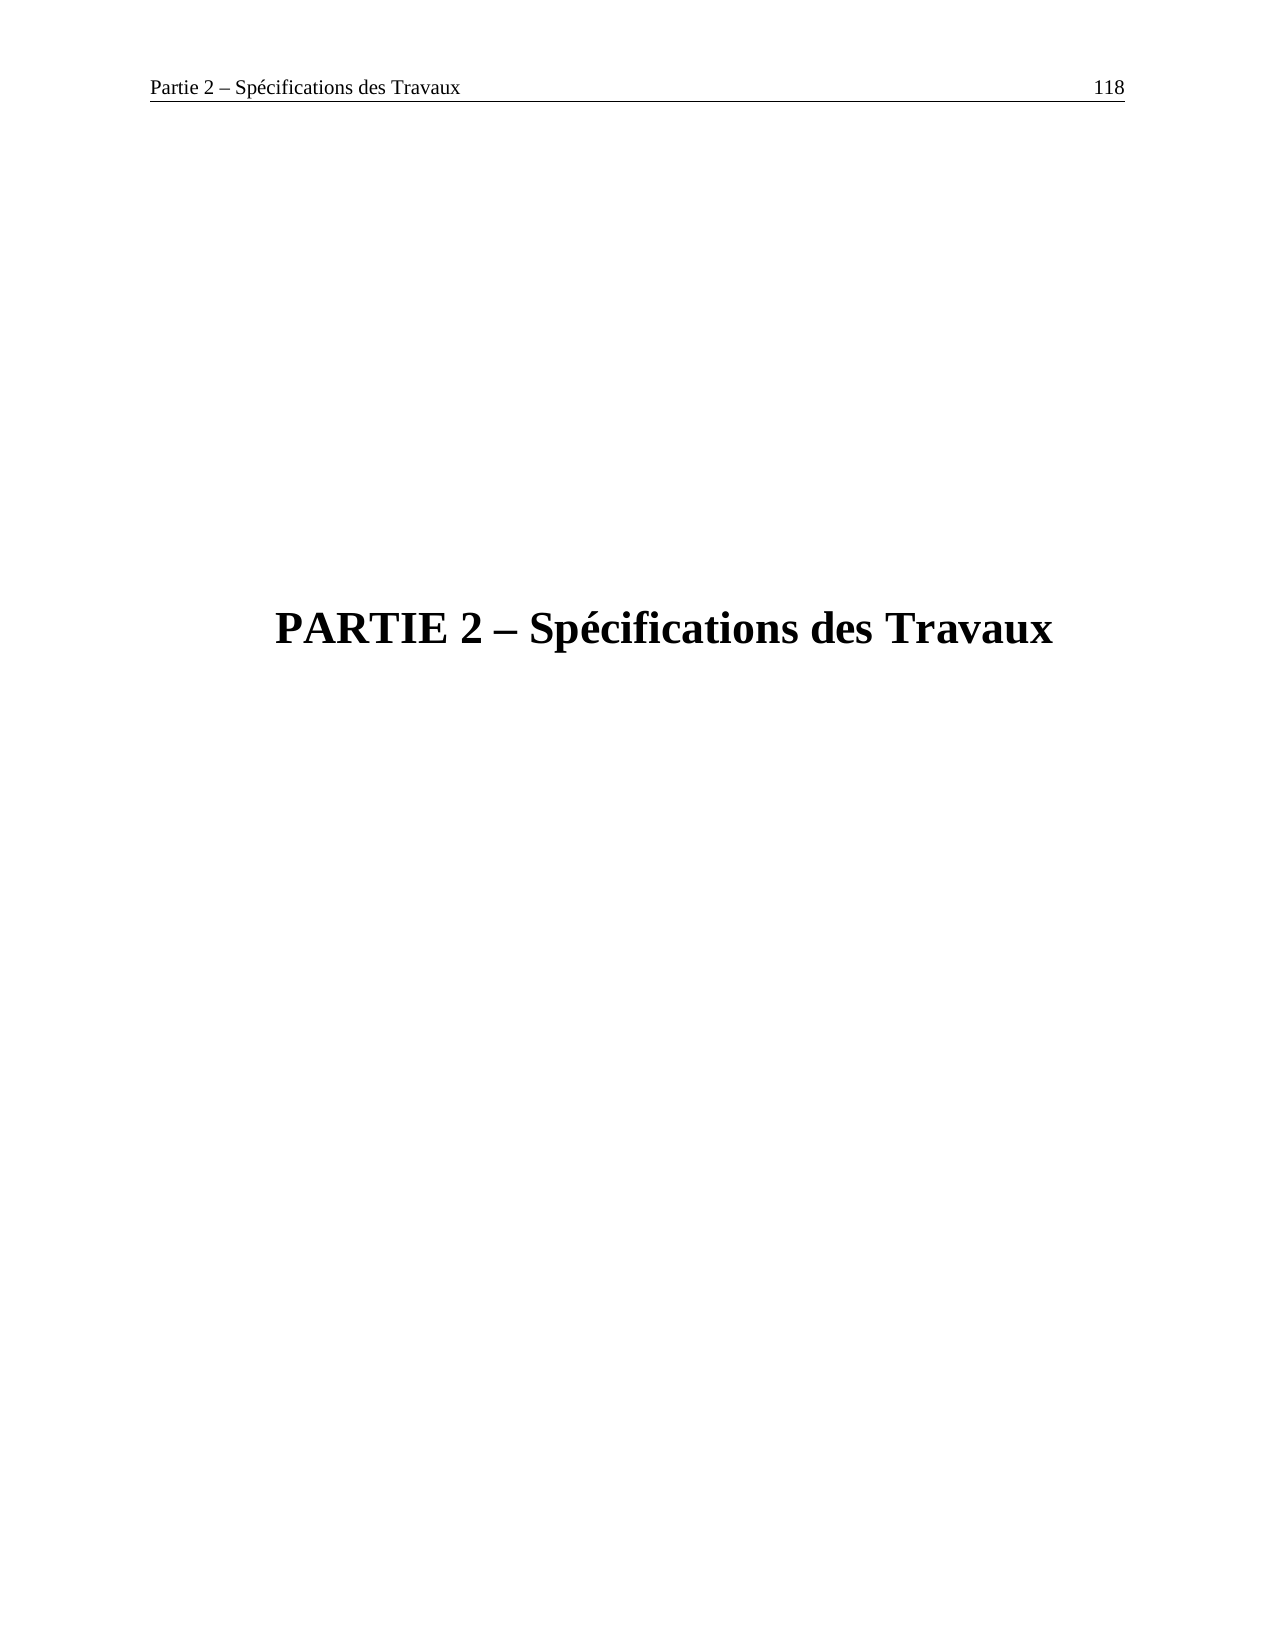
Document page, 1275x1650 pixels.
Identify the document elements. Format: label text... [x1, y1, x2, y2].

subtitle PARTIE 2 – Spécifications des Travaux [204, 600, 1125, 653]
